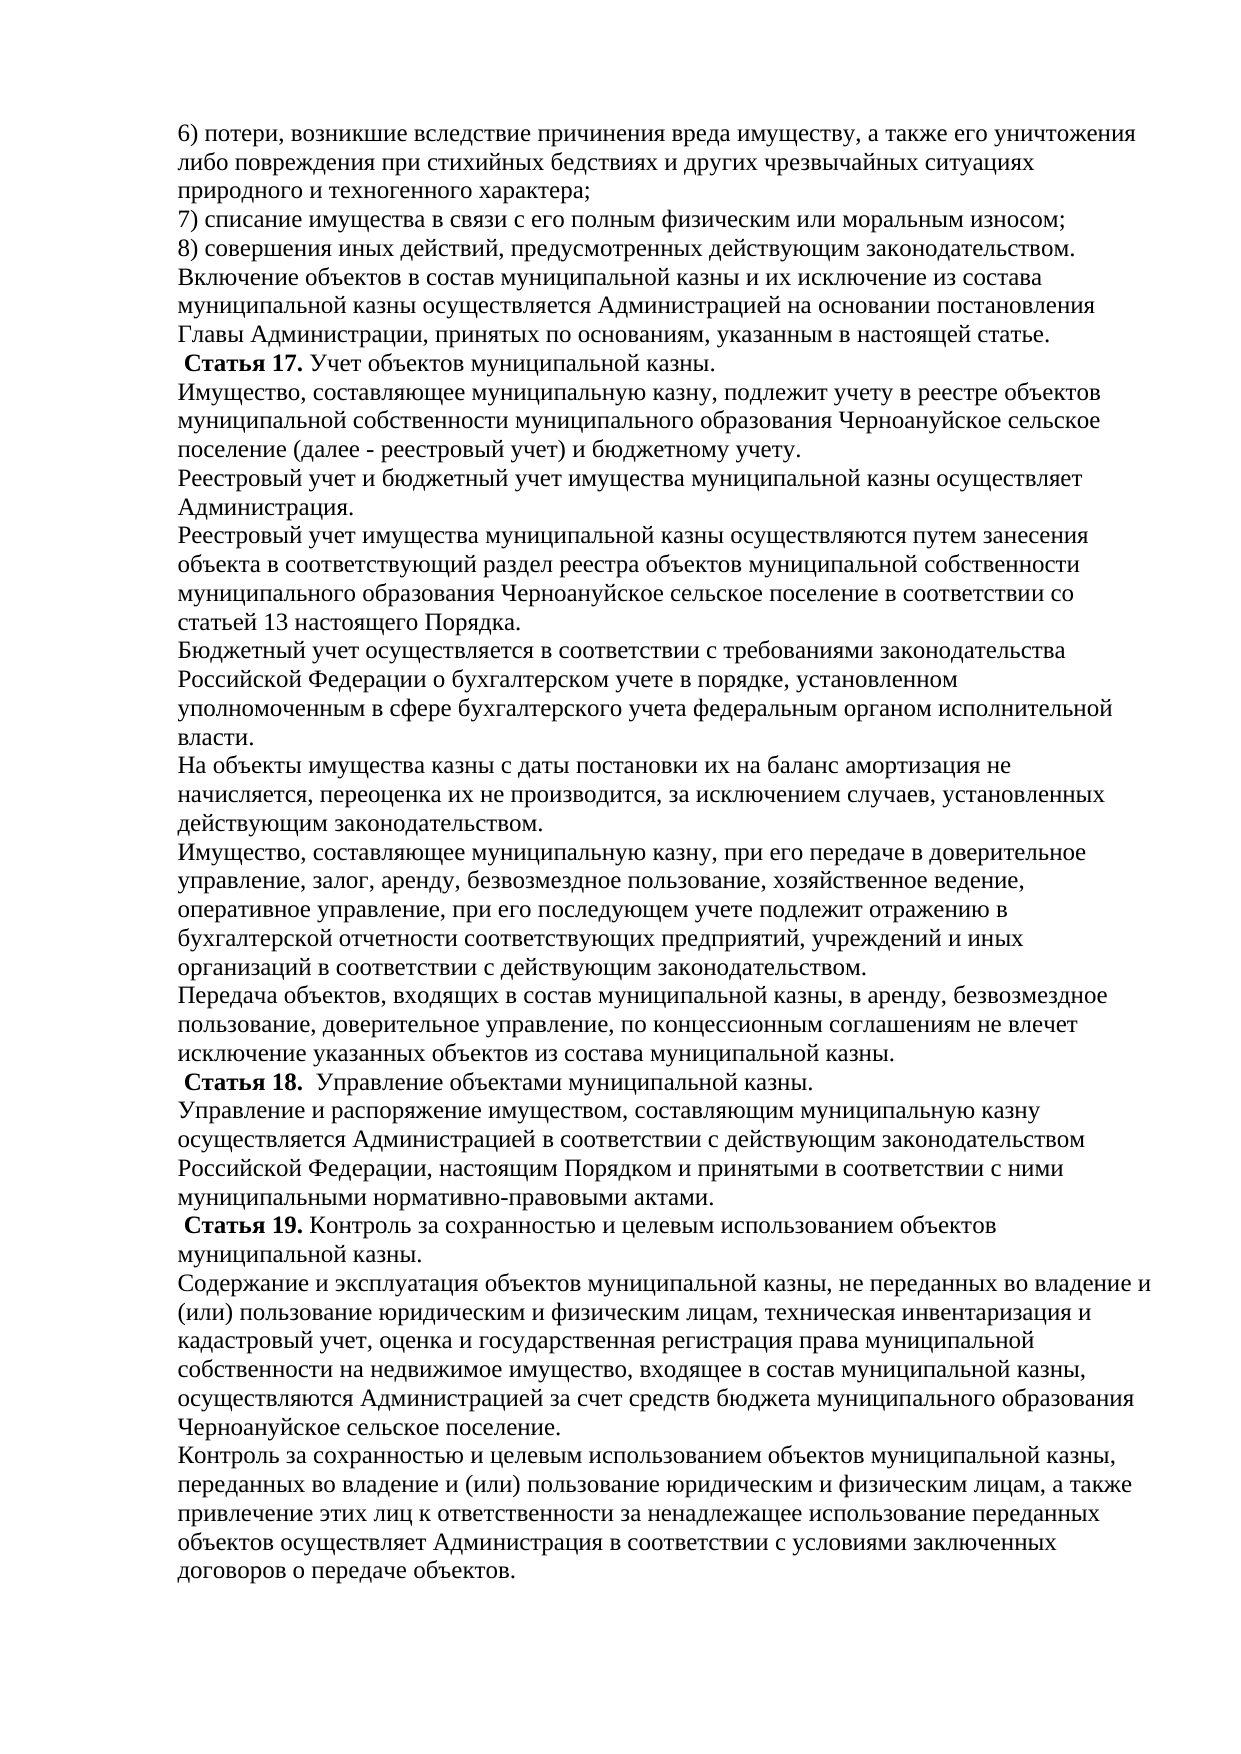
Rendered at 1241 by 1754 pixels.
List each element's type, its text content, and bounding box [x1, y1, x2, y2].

text 7) списание имущества в связи с его полным физическим или моральным износом; [177, 204, 1152, 233]
text Передача объектов, входящих в состав муниципальной казны, в аренду, безвозмездное пользование, доверительное управление, по концессионным соглашениям не влечет исключение указанных объектов из состава муниципальной казны. [177, 981, 1152, 1067]
text Управление и распоряжение имуществом, составляющим муниципальную казну осуществляется Администрацией в соответствии с действующим законодательством Российской Федерации, настоящим Порядком и принятыми в соответствии с ними муниципальными нормативно-правовыми актами. [177, 1096, 1152, 1211]
text Бюджетный учет осуществляется в соответствии с требованиями законодательства Российской Федерации о бухгалтерском учете в порядке, установленном уполномоченным в сфере бухгалтерского учета федеральным органом исполнительной власти. [177, 636, 1152, 751]
text Контроль за сохранностью и целевым использованием объектов муниципальной казны, переданных во владение и (или) пользование юридическим и физическим лицам, а также привлечение этих лиц к ответственности за ненадлежащее использование переданных объектов осуществляет Администрация в соответствии с условиями заключенных договоров о передаче объектов. [177, 1441, 1152, 1584]
text Реестровый учет и бюджетный учет имущества муниципальной казны осуществляет Администрация. [177, 463, 1152, 521]
text Статья 17. Учет объектов муниципальной казны. [177, 348, 1152, 377]
text Имущество, составляющее муниципальную казну, при его передаче в доверительное управление, залог, аренду, безвозмездное пользование, хозяйственное ведение, оперативное управление, при его последующем учете подлежит отражению в бухгалтерской отчетности соответствующих предприятий, учреждений и иных организаций в соответствии с действующим законодательством. [177, 837, 1152, 981]
text Реестровый учет имущества муниципальной казны осуществляются путем занесения объекта в соответствующий раздел реестра объектов муниципальной собственности муниципального образования Черноануйское сельское поселение в соответствии со статьей 13 настоящего Порядка. [177, 521, 1152, 636]
text 6) потери, возникшие вследствие причинения вреда имуществу, а также его уничтожения либо повреждения при стихийных бедствиях и других чрезвычайных ситуациях природного и техногенного характера; [177, 118, 1152, 204]
text На объекты имущества казны с даты постановки их на баланс амортизация не начисляется, переоценка их не производится, за исключением случаев, установленных действующим законодательством. [177, 751, 1152, 837]
text Статья 19. Контроль за сохранностью и целевым использованием объектов муниципальной казны. [177, 1211, 1152, 1268]
text Включение объектов в состав муниципальной казны и их исключение из состава муниципальной казны осуществляется Администрацией на основании постановления Главы Администрации, принятых по основаниям, указанным в настоящей статье. [177, 262, 1152, 348]
text Имущество, составляющее муниципальную казну, подлежит учету в реестре объектов муниципальной собственности муниципального образования Черноануйское сельское поселение (далее - реестровый учет) и бюджетному учету. [177, 377, 1152, 463]
text Содержание и эксплуатация объектов муниципальной казны, не переданных во владение и (или) пользование юридическим и физическим лицам, техническая инвентаризация и кадастровый учет, оценка и государственная регистрация права муниципальной собственности на недвижимое имущество, входящее в состав муниципальной казны, осуществляются Администрацией за счет средств бюджета муниципального образования Черноануйское сельское поселение. [177, 1268, 1152, 1441]
text 8) совершения иных действий, предусмотренных действующим законодательством. [177, 233, 1152, 262]
text Статья 18. Управление объектами муниципальной казны. [177, 1067, 1152, 1096]
